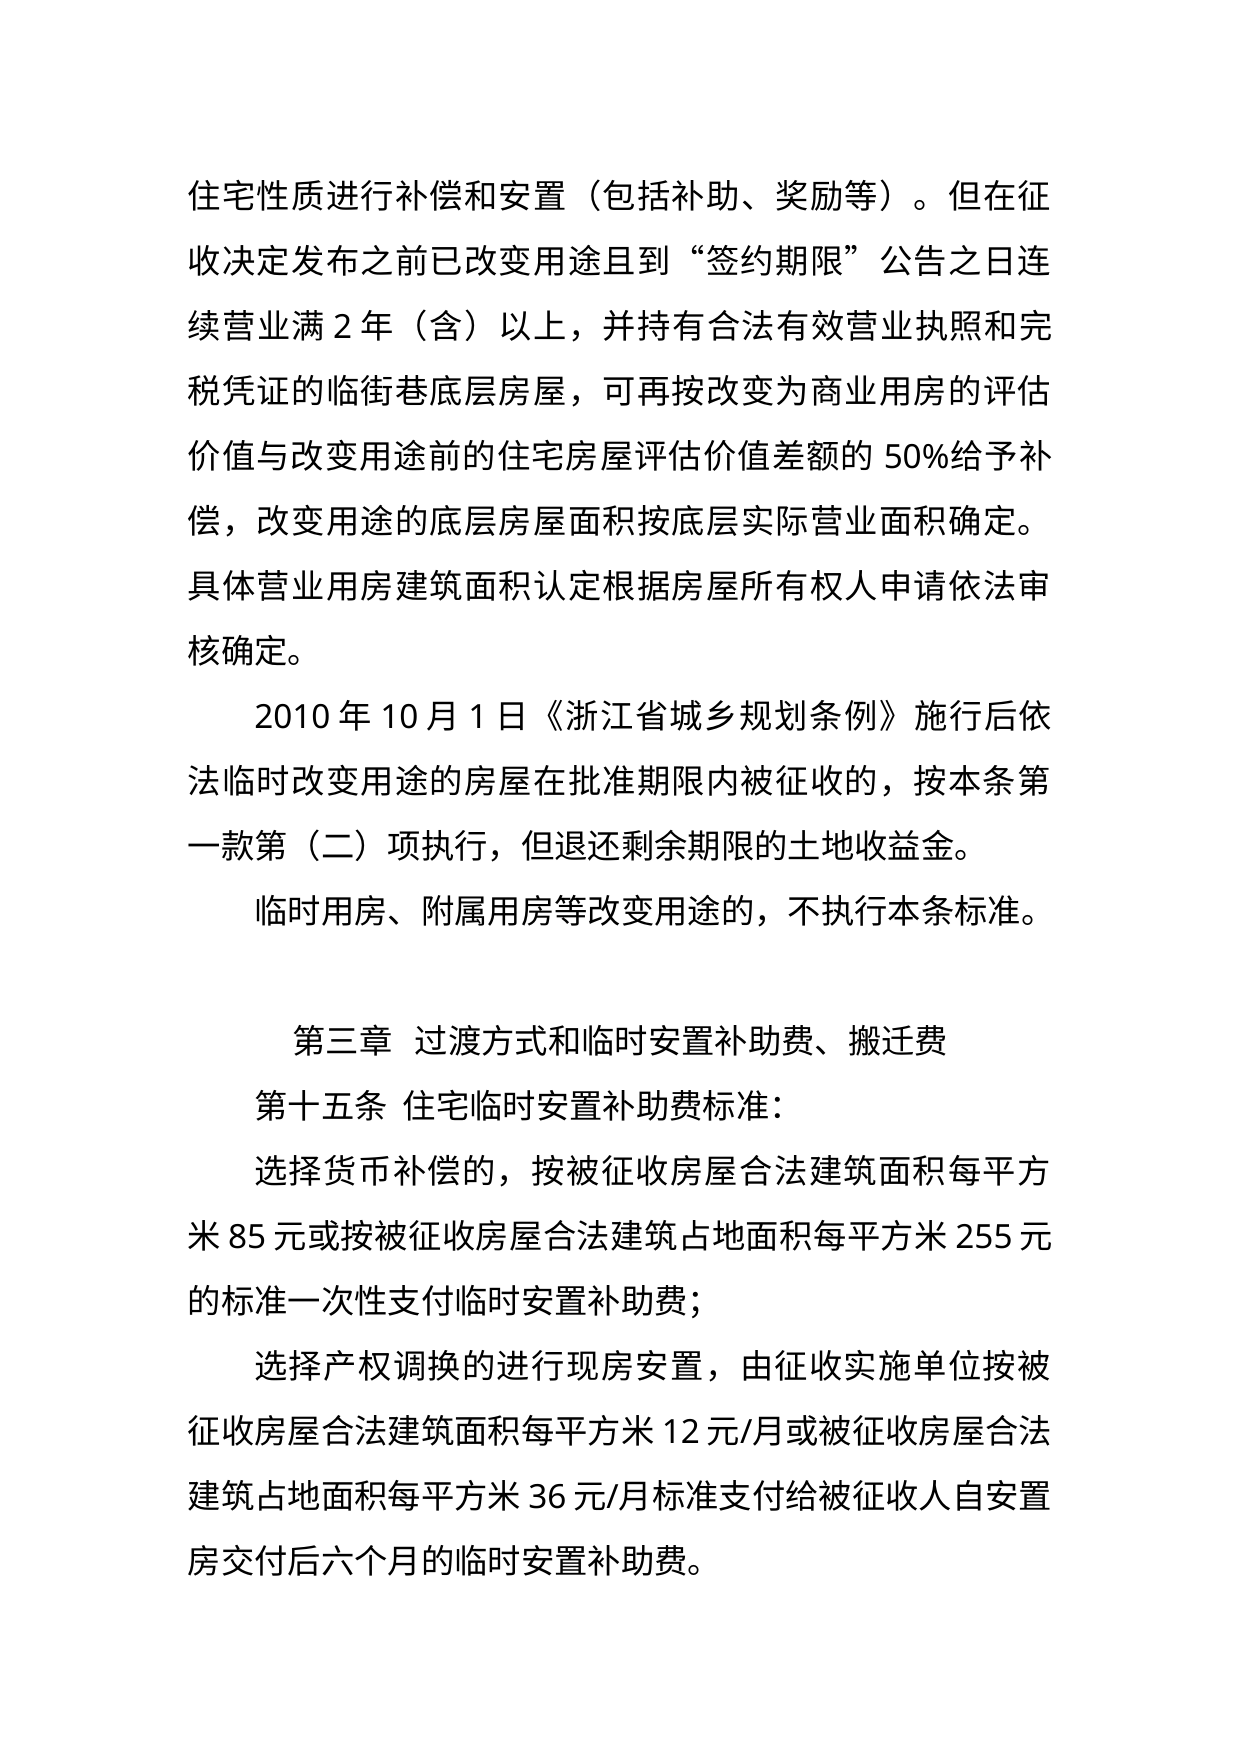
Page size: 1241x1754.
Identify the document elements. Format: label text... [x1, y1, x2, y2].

text 临时用房、附属用房等改变用途的，不执行本条标准。 [187, 877, 1053, 942]
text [187, 162, 1053, 682]
text 第十五条 住宅临时安置补助费标准： [187, 1072, 1053, 1137]
text 选择货币补偿的，按被征收房屋合法建筑面积每平方米85元或按被征收房屋合法建筑占地面积每平方米255元的标准一次性支付临时安置补助费； [187, 1137, 1053, 1332]
text 2010年10月1日《浙江省城乡规划条例》施行后依法临时改变用途的房屋在批准期限内被征收的，按本条第一款第（二）项执行，但退还剩余期限的土地收益金。 [187, 682, 1053, 877]
text 选择产权调换的进行现房安置，由征收实施单位按被征收房屋合法建筑面积每平方米12元/月或被征收房屋合法建筑占地面积每平方米36元/月标准支付给被征收人自安置房交付后六个月的临时安置补助费。 [187, 1332, 1053, 1592]
text 第三章 过渡方式和临时安置补助费、搬迁费 [187, 1007, 1053, 1072]
